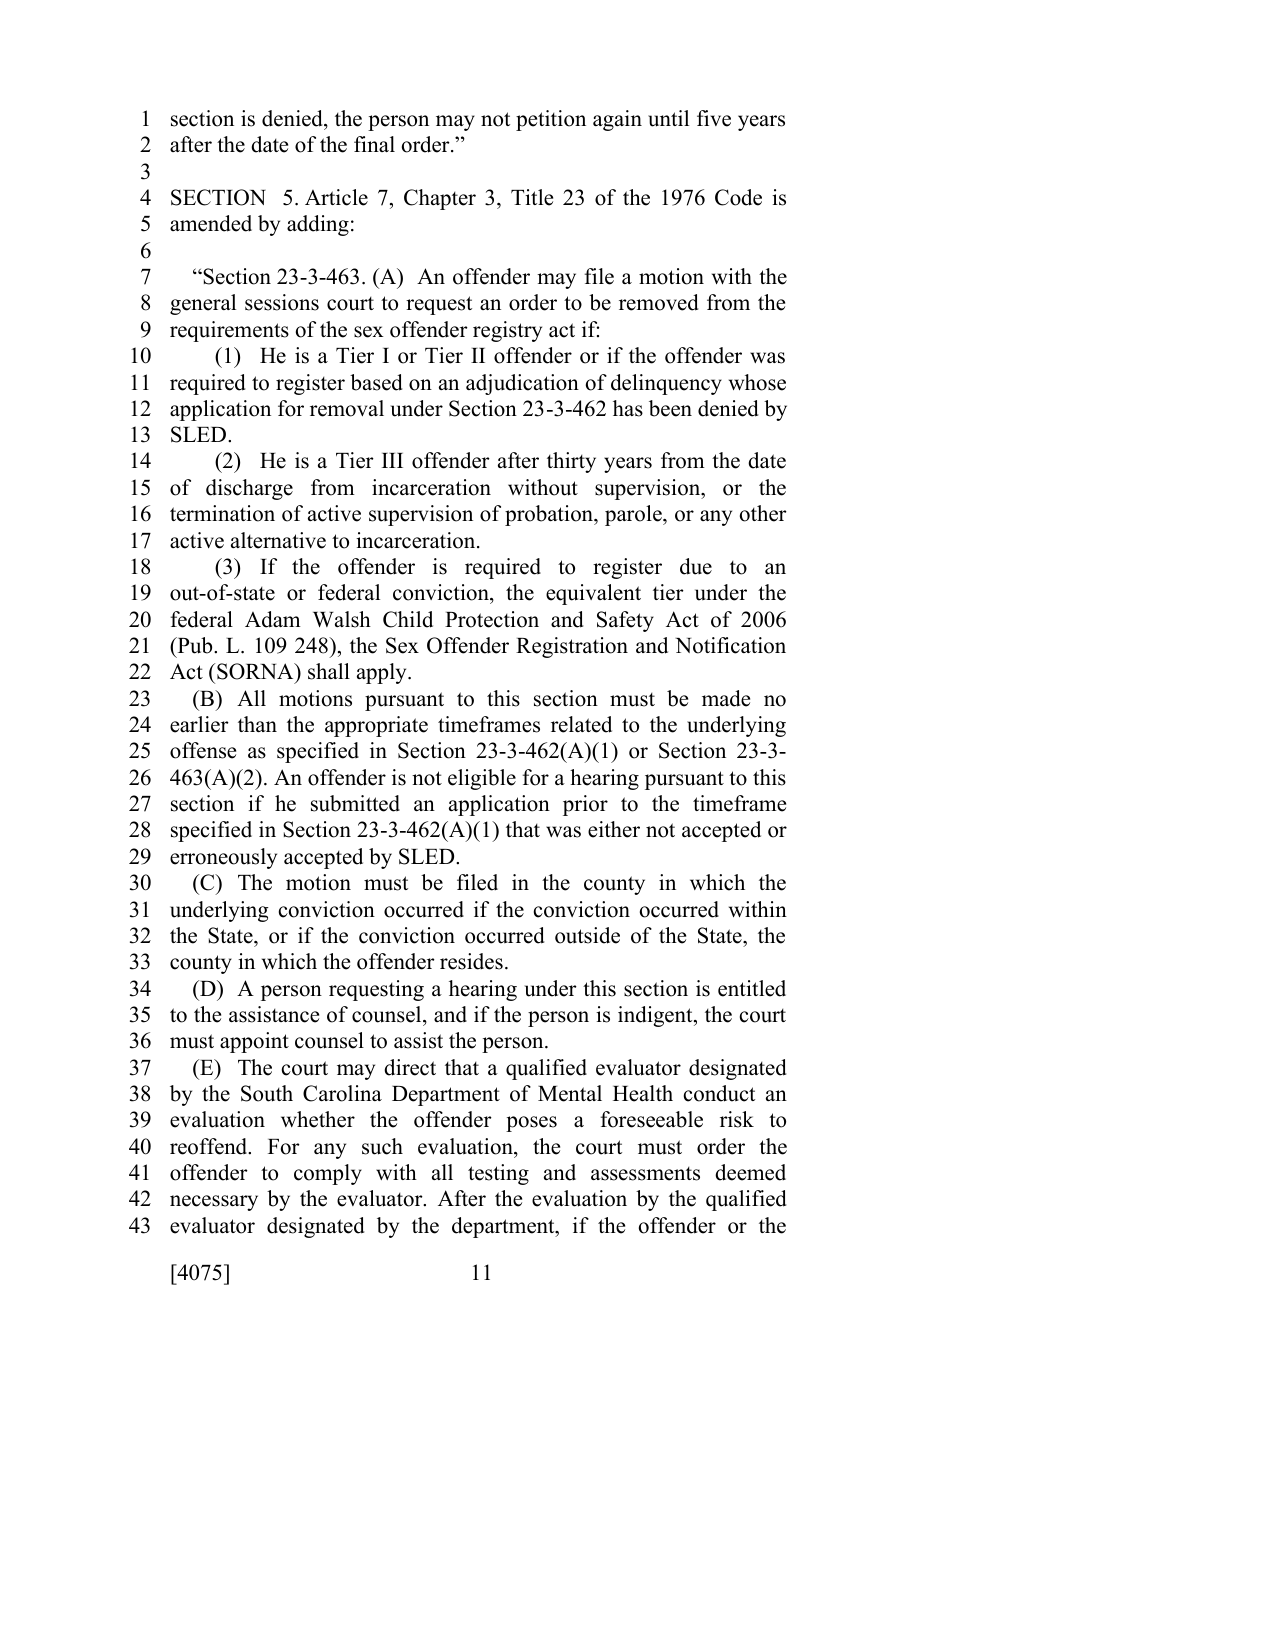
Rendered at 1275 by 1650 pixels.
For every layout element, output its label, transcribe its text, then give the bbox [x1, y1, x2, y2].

text (C) The motion must be filed in the county in which the underlying conviction occurred if the conviction occurred within the State, or if the conviction occurred outside of the State, the county in which the offender resides. [169, 869, 787, 975]
text (D) A person requesting a hearing under this section is entitled to the assistance of counsel, and if the person is indigent, the court must appoint counsel to assist the person. [169, 975, 787, 1054]
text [169, 105, 787, 158]
text (1) He is a Tier I or Tier II offender or if the offender was required to register based on an adjudication of delinquency whose application for removal under Section 23-3-462 has been denied by SLED. [169, 342, 787, 448]
text “Section 23-3-463. (A) An offender may file a motion with the general sessions court to request an order to be removed from the requirements of the sex offender registry act if: [169, 263, 787, 342]
text (2) He is a Tier III offender after thirty years from the date of discharge from incarceration without supervision, or the termination of active supervision of probation, parole, or any other active alternative to incarceration. [169, 448, 787, 553]
text SECTION 5. Article 7, Chapter 3, Title 23 of the 1976 Code is amended by adding: [169, 184, 787, 237]
text (B) All motions pursuant to this section must be made no earlier than the appropriate timeframes related to the underlying offense as specified in Section 23-3-462(A)(1) or Section 23-3-463(A)(2). An offender is not eligible for a hearing pursuant to this section if he submitted an application prior to the timeframe specified in Section 23-3-462(A)(1) that was either not accepted or erroneously accepted by SLED. [169, 685, 787, 869]
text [169, 1054, 787, 1238]
text (3) If the offender is required to register due to an out-of-state or federal conviction, the equivalent tier under the federal Adam Walsh Child Protection and Safety Act of 2006 (Pub. L. 109 248), the Sex Offender Registration and Notification Act (SORNA) shall apply. [169, 553, 787, 685]
